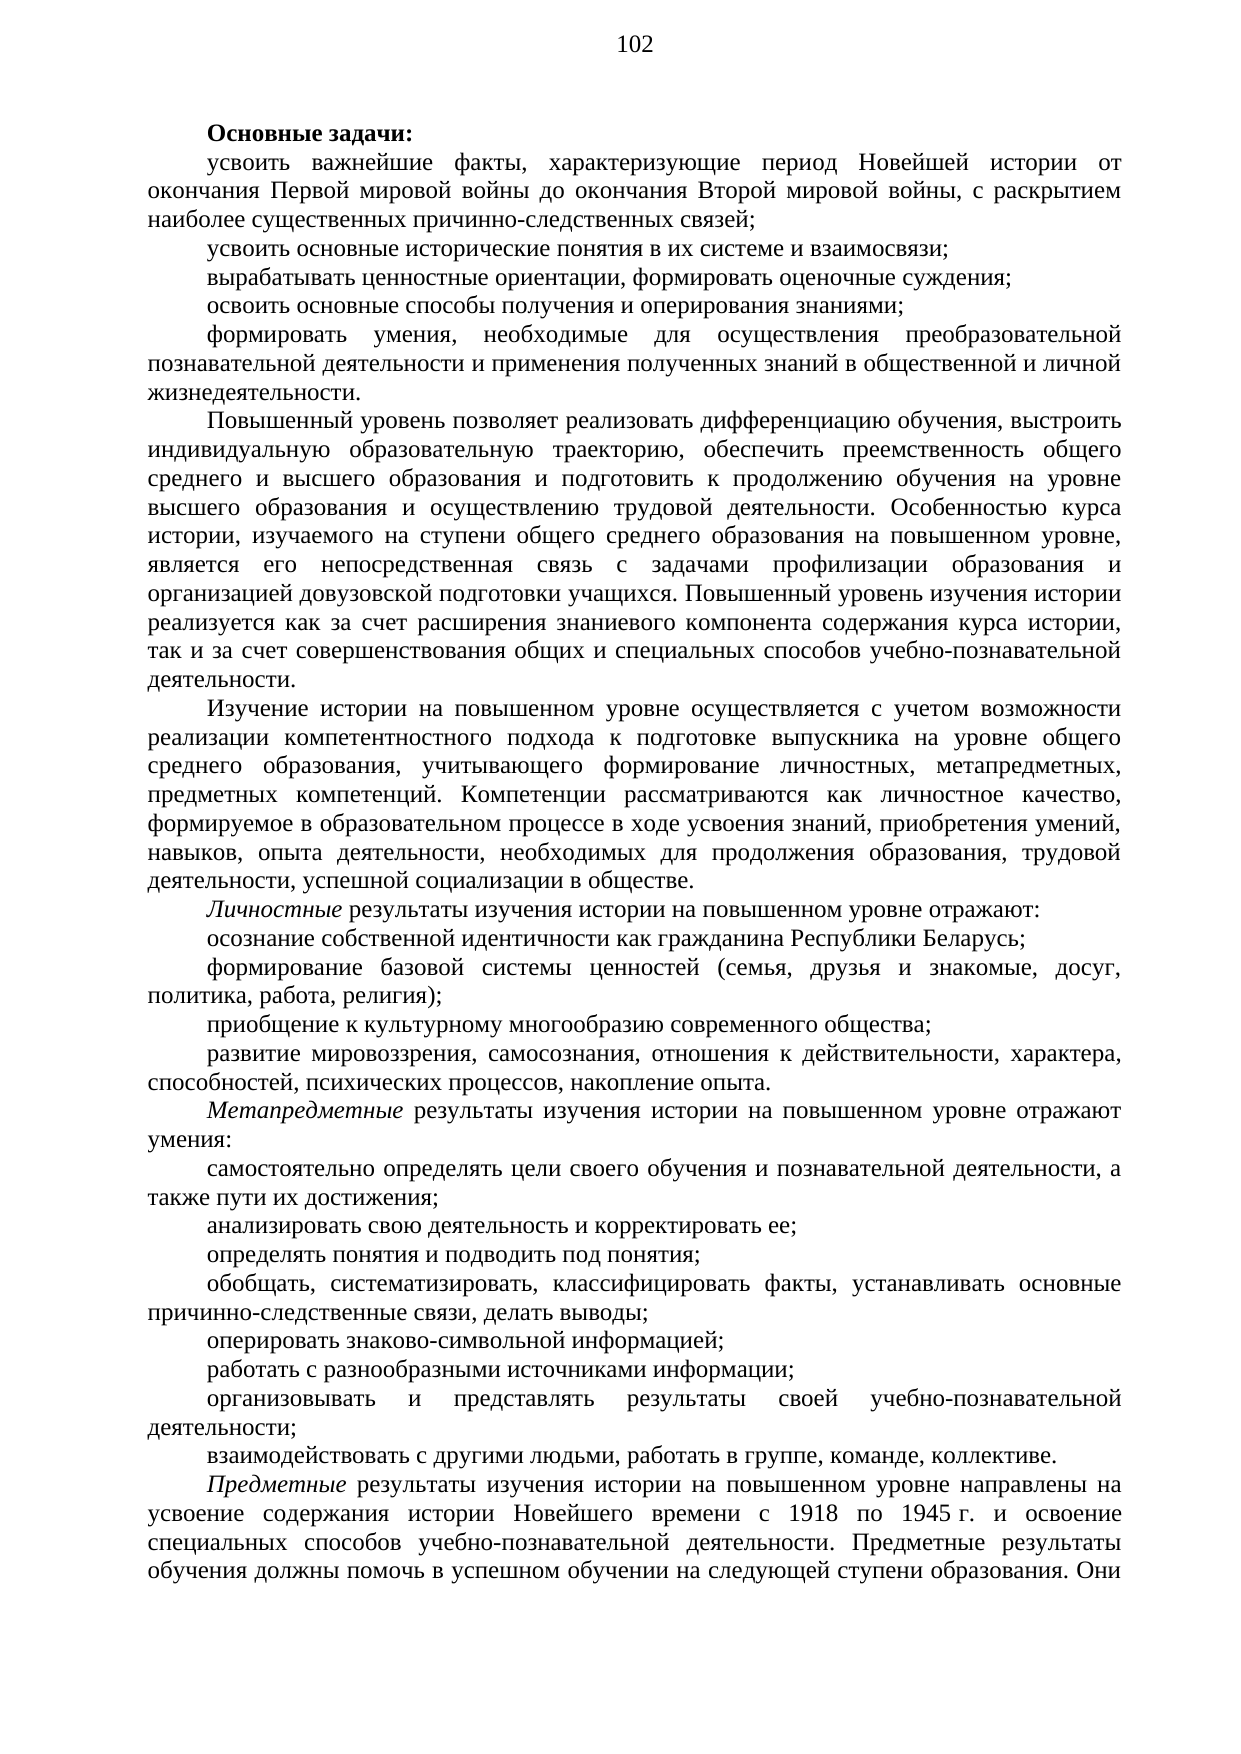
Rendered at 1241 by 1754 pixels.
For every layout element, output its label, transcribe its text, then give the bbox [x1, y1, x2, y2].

text Изучение истории на повышенном уровне осуществляется с учетом возможности реализации компетентностного подхода к подготовке выпускника на уровне общего среднего образования, учитывающего формирование личностных, метапредметных, предметных компетенций. Компетенции рассматриваются как личностное качество, формируемое в образовательном процессе в ходе усвоения знаний, приобретения умений, навыков, опыта деятельности, необходимых для продолжения образования, трудовой деятельности, успешной социализации в обществе. [147, 693, 1122, 894]
text взаимодействовать с другими людьми, работать в группе, команде, коллективе. [147, 1441, 1122, 1469]
text усвоить основные исторические понятия в их системе и взаимосвязи; [147, 233, 1122, 262]
text формировать умения, необходимые для осуществления преобразовательной познавательной деятельности и применения полученных знаний в общественной и личной жизнедеятельности. [147, 319, 1122, 406]
text Основные задачи: [147, 118, 1122, 147]
text Повышенный уровень позволяет реализовать дифференциацию обучения, выстроить индивидуальную образовательную траекторию, обеспечить преемственность общего среднего и высшего образования и подготовить к продолжению обучения на уровне высшего образования и осуществлению трудовой деятельности. Особенностью курса истории, изучаемого на ступени общего среднего образования на повышенном уровне, является его непосредственная связь с задачами профилизации образования и организацией довузовской подготовки учащихся. Повышенный уровень изучения истории реализуется как за счет расширения знаниевого компонента содержания курса истории, так и за счет совершенствования общих и специальных способов учебно-познавательной деятельности. [147, 406, 1122, 693]
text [147, 1469, 1122, 1584]
text определять понятия и подводить под понятия; [147, 1239, 1122, 1268]
text развитие мировоззрения, самосознания, отношения к действительности, характера, способностей, психических процессов, накопление опыта. [147, 1038, 1122, 1096]
text освоить основные способы получения и оперирования знаниями; [147, 291, 1122, 319]
text приобщение к культурному многообразию современного общества; [147, 1009, 1122, 1038]
text усвоить важнейшие факты, характеризующие период Новейшей истории от окончания Первой мировой войны до окончания Второй мировой войны, с раскрытием наиболее существенных причинно-следственных связей; [147, 147, 1122, 233]
text обобщать, систематизировать, классифицировать факты, устанавливать основные причинно-следственные связи, делать выводы; [147, 1268, 1122, 1326]
text оперировать знаково-символьной информацией; [147, 1326, 1122, 1354]
text осознание собственной идентичности как гражданина Республики Беларусь; [147, 923, 1122, 952]
text работать с разнообразными источниками информации; [147, 1354, 1122, 1383]
text Метапредметные результаты изучения истории на повышенном уровне отражают умения: [147, 1096, 1122, 1153]
text формирование базовой системы ценностей (семья, друзья и знакомые, досуг, политика, работа, религия); [147, 952, 1122, 1009]
text Личностные результаты изучения истории на повышенном уровне отражают: [147, 894, 1122, 923]
text самостоятельно определять цели своего обучения и познавательной деятельности, а также пути их достижения; [147, 1153, 1122, 1211]
text организовывать и представлять результаты своей учебно-познавательной деятельности; [147, 1383, 1122, 1441]
text анализировать свою деятельность и корректировать ее; [147, 1211, 1122, 1239]
text вырабатывать ценностные ориентации, формировать оценочные суждения; [147, 262, 1122, 291]
